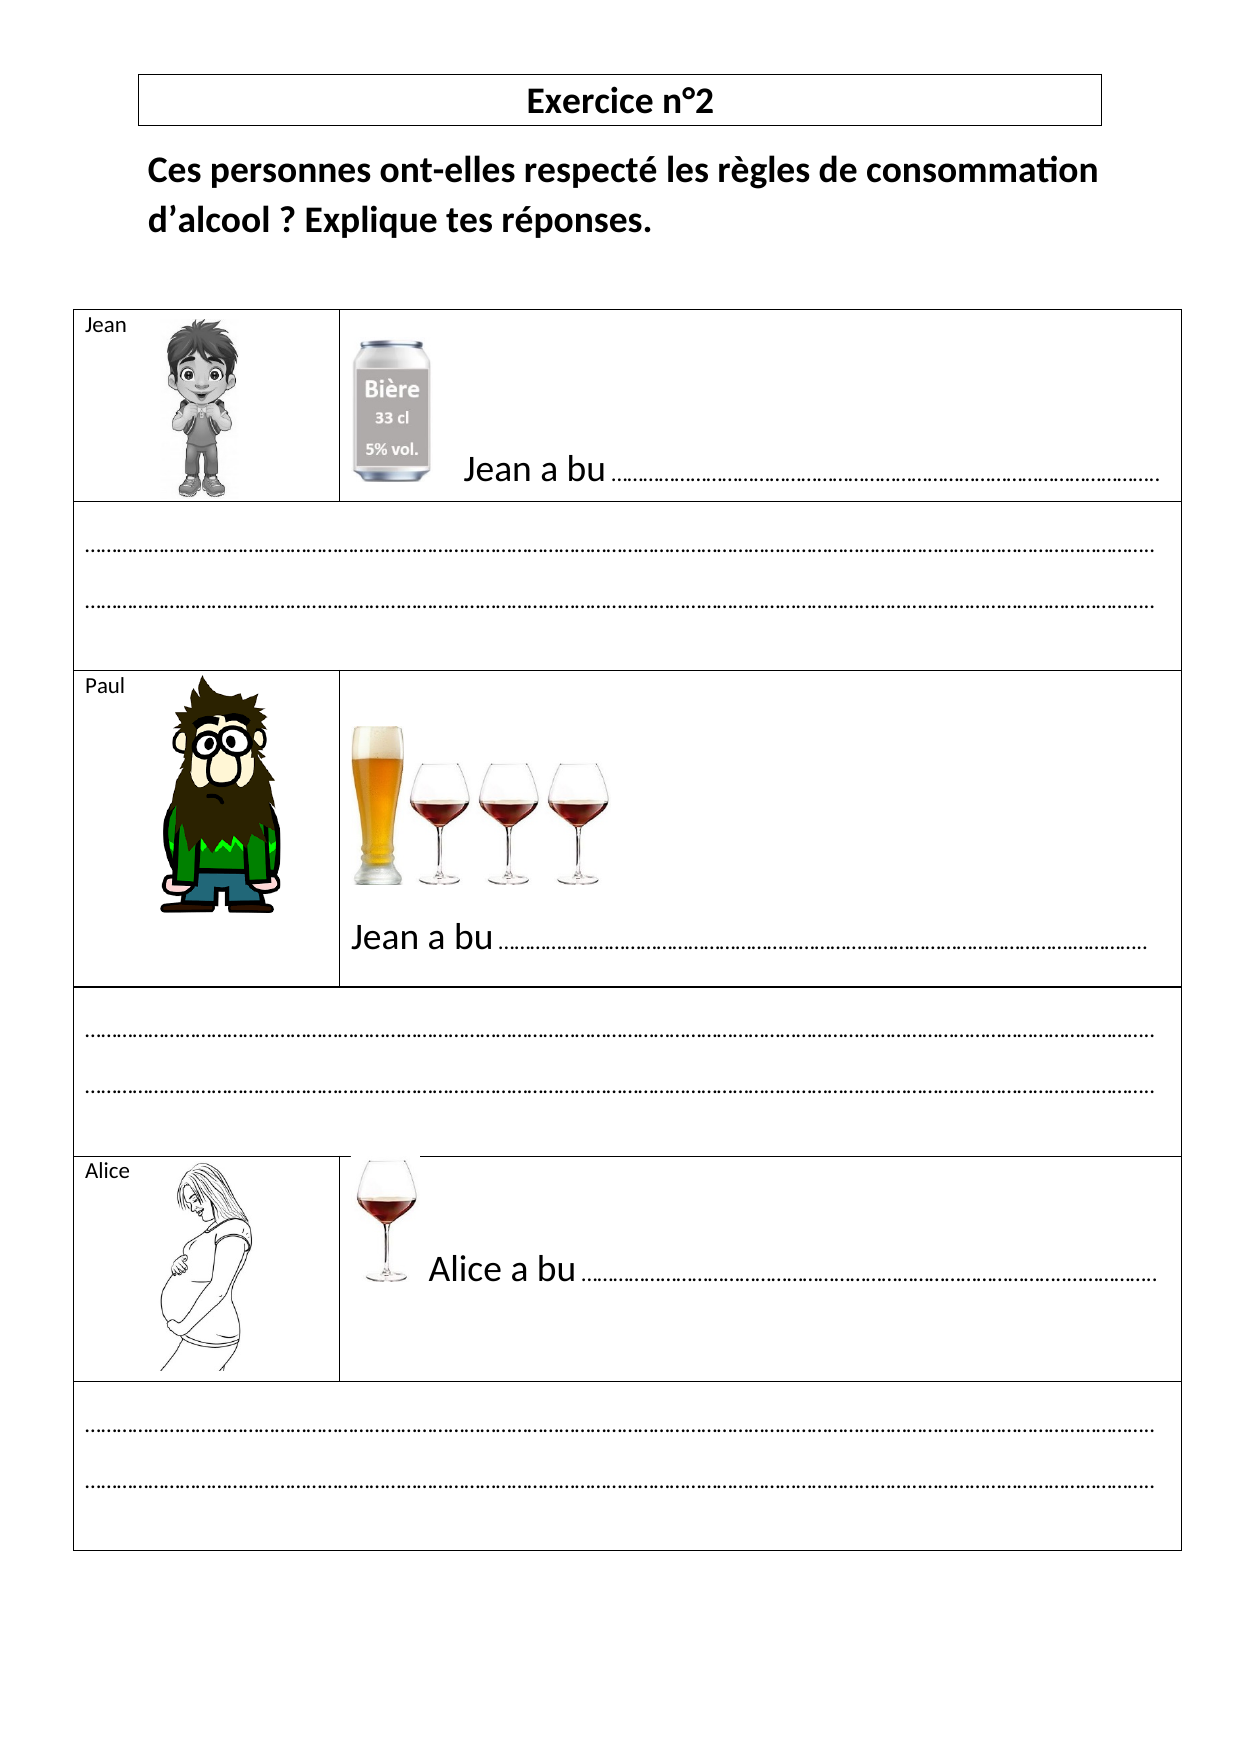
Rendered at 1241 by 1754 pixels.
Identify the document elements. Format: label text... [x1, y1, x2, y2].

table_cell Paul [74, 671, 339, 986]
picture [350, 1156, 420, 1282]
picture [138, 1161, 267, 1371]
table_cell Alice [74, 1157, 339, 1381]
table_cell ………………………………………………………………………………………………………………………………………………………………………………….. ………………………………………………………………………………………………………………………………………………………………………………….. [74, 502, 1181, 670]
picture [350, 337, 433, 482]
table_cell ………………………………………………………………………………………………………………………………………………………………………………….. ………………………………………………………………………………………………………………………………………………………………………………….. [74, 988, 1181, 1156]
text Ces personnes ont-elles respecté les règles de consommation d’alcool ? Explique tes réponses. [148, 146, 1122, 242]
picture [350, 726, 612, 885]
table_cell Alice a bu ………………………………………………………………………………..…………….. [340, 1157, 1181, 1381]
table_cell Jean a bu ……………………………………………………………………………………………….………….. [340, 671, 1181, 986]
text Exercice n°2 [139, 75, 1101, 125]
table_header Jean [74, 310, 339, 501]
table_header Jean a bu ………………………………………………………………………………………….. [340, 310, 1181, 501]
picture [160, 675, 281, 913]
table_cell ………………………………………………………………………………………………………………………………………………………………………………….. ………………………………………………………………………………………………………………………………………………………………………………….. [74, 1382, 1181, 1550]
